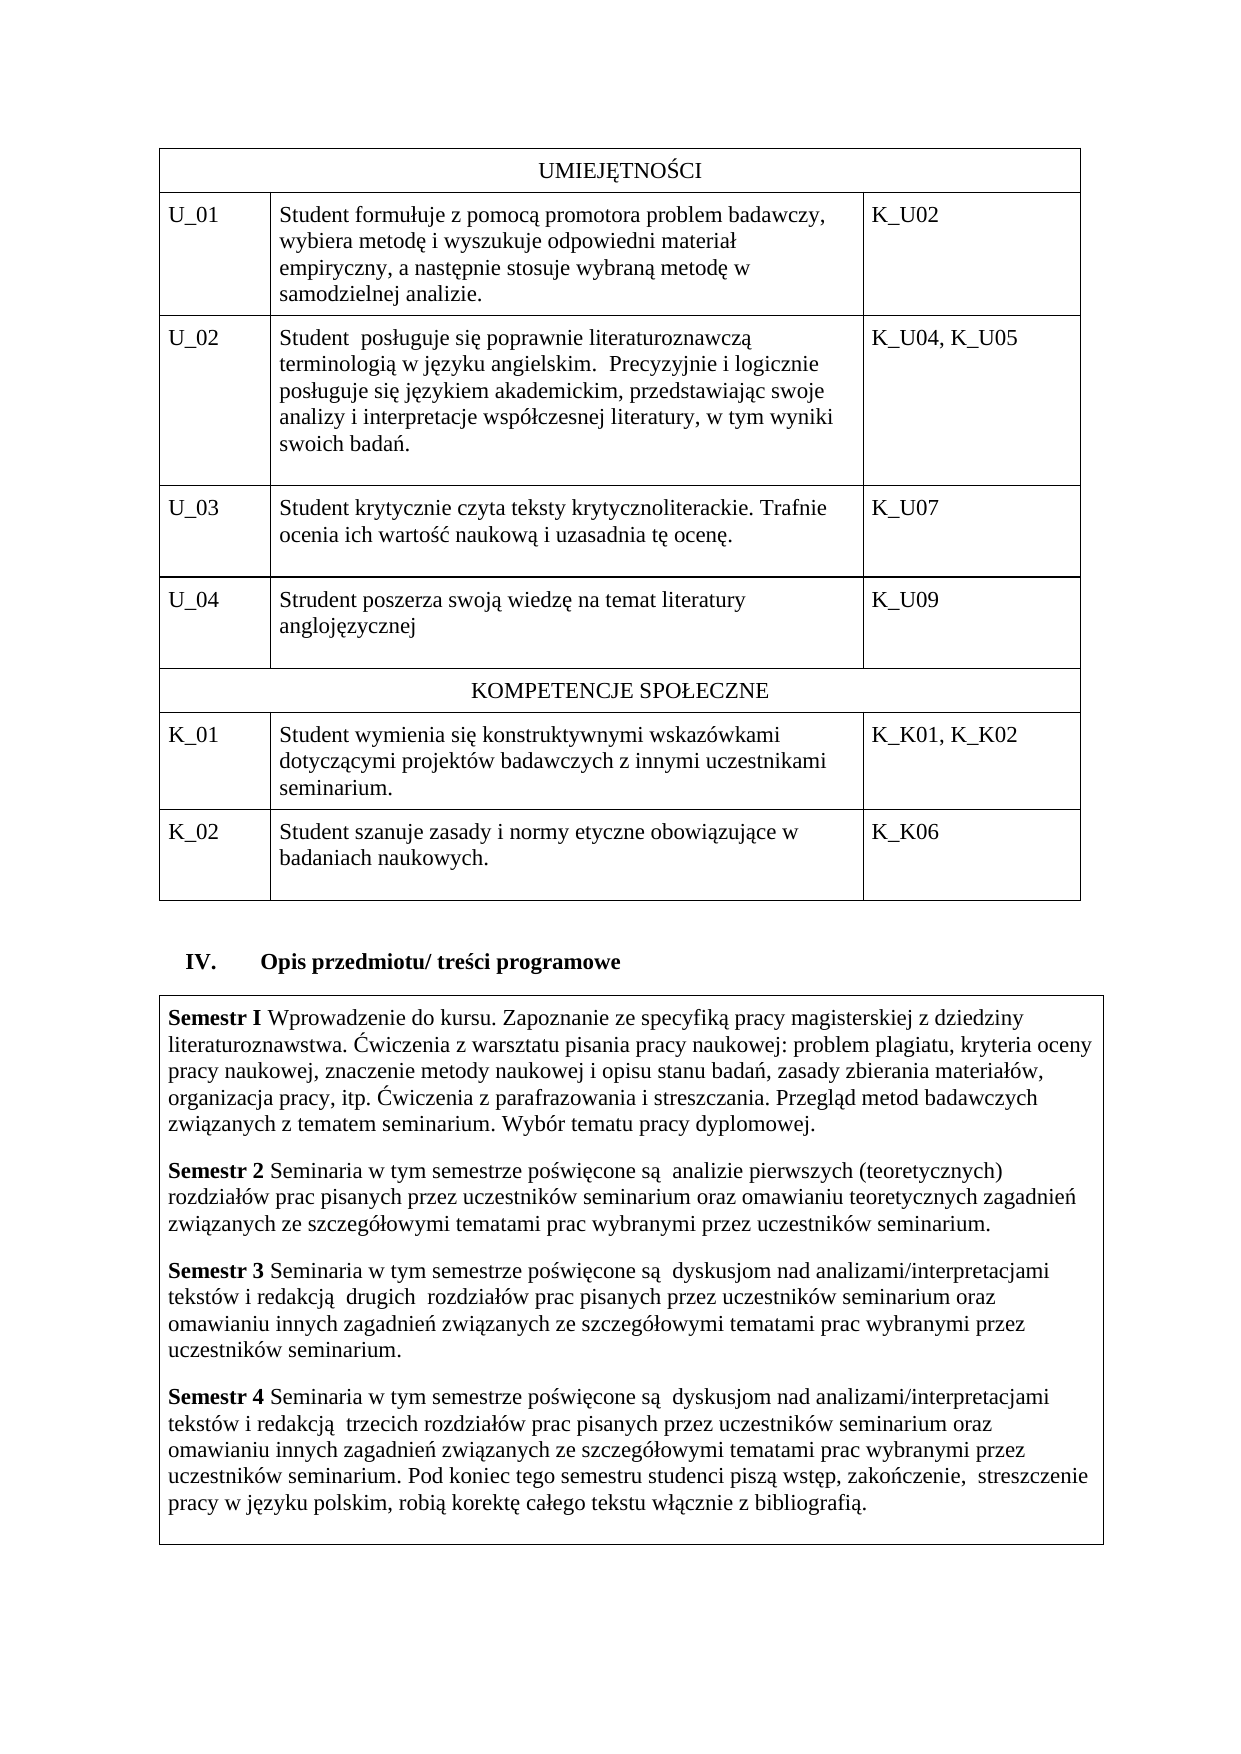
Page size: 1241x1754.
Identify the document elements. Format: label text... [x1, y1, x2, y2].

table_cell Student krytycznie czyta teksty krytycznoliterackie. Trafnie ocenia ich wartość naukową i uzasadnia tę ocenę. [271, 486, 863, 576]
list Opis przedmiotu/ treści programowe [185, 948, 1093, 974]
table_cell K_U07 [864, 486, 1080, 576]
table_cell Student szanuje zasady i normy etyczne obowiązujące w badaniach naukowych. [271, 810, 863, 900]
table_cell K_02 [160, 810, 270, 900]
table_cell U_04 [160, 578, 270, 668]
table_header Semestr I Wprowadzenie do kursu. Zapoznanie ze specyfiką pracy magisterskiej z dziedziny literaturoznawstwa. Ćwiczenia z warsztatu pisania pracy naukowej: problem plagiatu, kryteria oceny pracy naukowej, znaczenie metody naukowej i opisu stanu badań, zasady zbierania materiałów, organizacja pracy, itp. Ćwiczenia z parafrazowania i streszczania. Przegląd metod badawczych związanych z tematem seminarium. Wybór tematu pracy dyplomowej. Semestr 2 Seminaria w tym semestrze poświęcone są analizie pierwszych (teoretycznych) rozdziałów prac pisanych przez uczestników seminarium oraz omawianiu teoretycznych zagadnień związanych ze szczegółowymi tematami prac wybranymi przez uczestników seminarium. Semestr 3 Seminaria w tym semestrze poświęcone są dyskusjom nad analizami/interpretacjami tekstów i redakcją drugich rozdziałów prac pisanych przez uczestników seminarium oraz omawianiu innych zagadnień związanych ze szczegółowymi tematami prac wybranymi przez uczestników seminarium. Semestr 4 Seminaria w tym semestrze poświęcone są dyskusjom nad analizami/interpretacjami tekstów i redakcją trzecich rozdziałów prac pisanych przez uczestników seminarium oraz omawianiu innych zagadnień związanych ze szczegółowymi tematami prac wybranymi przez uczestników seminarium. Pod koniec tego semestru studenci piszą wstęp, zakończenie, streszczenie pracy w języku polskim, robią korektę całego tekstu włącznie z bibliografią. [160, 996, 1103, 1544]
table_cell K_K06 [864, 810, 1080, 900]
table_cell KOMPETENCJE SPOŁECZNE [160, 669, 1080, 712]
table_cell K_01 [160, 713, 270, 808]
table_cell Student formułuje z pomocą promotora problem badawczy, wybiera metodę i wyszukuje odpowiedni materiał empiryczny, a następnie stosuje wybraną metodę w samodzielnej analizie. [271, 193, 863, 315]
table_cell K_K01, K_K02 [864, 713, 1080, 808]
table_cell K_U02 [864, 193, 1080, 315]
table_cell K_U04, K_U05 [864, 316, 1080, 485]
table_cell Student wymienia się konstruktywnymi wskazówkami dotyczącymi projektów badawczych z innymi uczestnikami seminarium. [271, 713, 863, 808]
table_cell UMIEJĘTNOŚCI [160, 149, 1080, 192]
table_cell Student posługuje się poprawnie literaturoznawczą terminologią w języku angielskim. Precyzyjnie i logicznie posługuje się językiem akademickim, przedstawiając swoje analizy i interpretacje współczesnej literatury, w tym wyniki swoich badań. [271, 316, 863, 485]
table_cell Strudent poszerza swoją wiedzę na temat literatury anglojęzycznej [271, 578, 863, 668]
table_cell U_01 [160, 193, 270, 315]
table_cell U_03 [160, 486, 270, 576]
table_cell K_U09 [864, 578, 1080, 668]
table_cell U_02 [160, 316, 270, 485]
